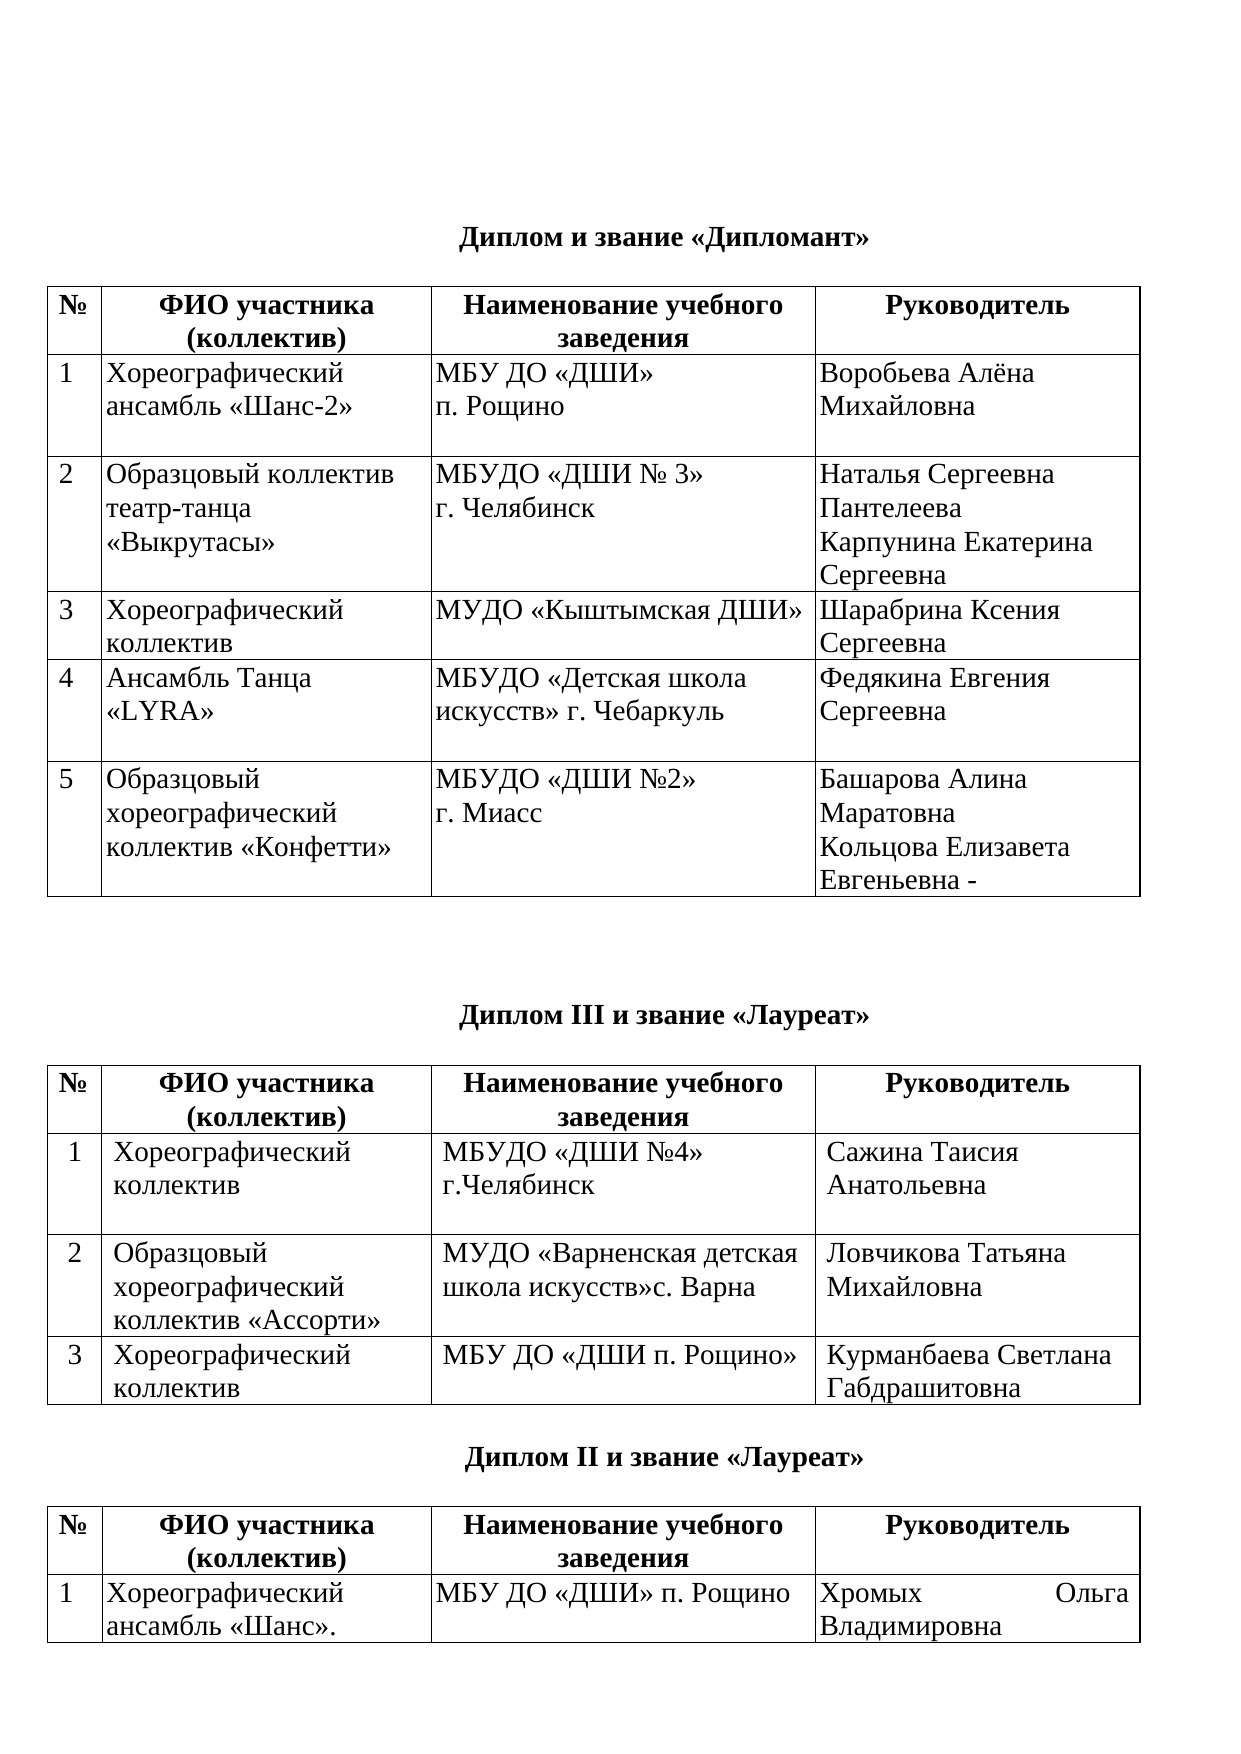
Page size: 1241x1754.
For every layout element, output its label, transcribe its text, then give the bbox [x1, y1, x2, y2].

table_cell 1 [48, 355, 101, 456]
table_cell 5 [48, 762, 101, 896]
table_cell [816, 1575, 1139, 1642]
table_cell 1 [48, 1134, 101, 1234]
table_cell Шарабрина Ксения Сергеевна [816, 592, 1139, 659]
table_cell Образцовый хореографический коллектив «Конфетти» [102, 762, 431, 896]
table_cell МБУ ДО «ДШИ» п. Рощино [432, 355, 815, 456]
table_cell Хореографический коллектив [102, 1337, 431, 1404]
table_cell МБУ ДО «ДШИ п. Рощино» [432, 1337, 815, 1404]
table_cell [432, 1575, 815, 1642]
table_cell 4 [48, 660, 101, 761]
table_cell Образцовый коллектив театр-танца «Выкрутасы» [102, 457, 431, 591]
table_header Наименование учебного заведения [432, 287, 815, 354]
table_header № [48, 1066, 101, 1133]
table_cell Сажина Таисия Анатольевна [816, 1134, 1139, 1234]
table_header Наименование учебного заведения [432, 1066, 815, 1133]
table_cell 1 [48, 1575, 102, 1642]
table_cell Ловчикова Татьяна Михайловна [816, 1235, 1139, 1336]
table_cell 3 [48, 1337, 101, 1404]
table_cell Хореографический ансамбль «Шанс-2» [102, 355, 431, 456]
table_cell Образцовый хореографический коллектив «Ассорти» [102, 1235, 431, 1336]
table_cell Башарова Алина Маратовна Кольцова Елизавета Евгеньевна - [816, 762, 1139, 896]
text Диплом и звание «Дипломант» [177, 219, 1152, 252]
table_header ФИО участника (коллектив) [103, 1507, 431, 1574]
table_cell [103, 1575, 431, 1642]
table_cell МУДО «Варненская детская школа искусств»с. Варна [432, 1235, 815, 1336]
text Диплом II и звание «Лауреат» [177, 1439, 576, 1472]
table_cell МУДО «Кыштымская ДШИ» [432, 592, 815, 659]
text Диплом III и звание «Лауреат» [177, 997, 1152, 1031]
table_cell 2 [48, 457, 101, 591]
table_header Руководитель [816, 1507, 1139, 1574]
table_cell МБУДО «ДШИ №2» г. Миасс [432, 762, 815, 896]
table_cell МБУДО «ДШИ №4» г.Челябинск [432, 1134, 815, 1234]
table_header ФИО участника (коллектив) [102, 1066, 431, 1133]
table_header № [48, 287, 101, 354]
table_cell Хореографический коллектив [102, 1134, 431, 1234]
table_cell Наталья Сергеевна Пантелеева Карпунина Екатерина Сергеевна [816, 457, 1139, 591]
table_cell Воробьева Алёна Михайловна [816, 355, 1139, 456]
table_cell 3 [48, 592, 101, 659]
table_cell Ансамбль Танца «LYRA» [102, 660, 431, 761]
table_header № [48, 1507, 102, 1574]
text Диплом II и звание «Лауреат» [599, 1439, 1152, 1472]
table_header ФИО участника (коллектив) [102, 287, 431, 354]
table_cell Федякина Евгения Сергеевна [816, 660, 1139, 761]
table_cell 2 [48, 1235, 101, 1336]
table_cell МБУДО «Детская школа искусств» г. Чебаркуль [432, 660, 815, 761]
table_header Руководитель [816, 1066, 1139, 1133]
table_cell Курманбаева Светлана Габдрашитовна [816, 1337, 1139, 1404]
table_cell МБУДО «ДШИ № 3» г. Челябинск [432, 457, 815, 591]
table_header Наименование учебного заведения [432, 1507, 815, 1574]
table_cell Хореографический коллектив [102, 592, 431, 659]
table_header Руководитель [816, 287, 1139, 354]
